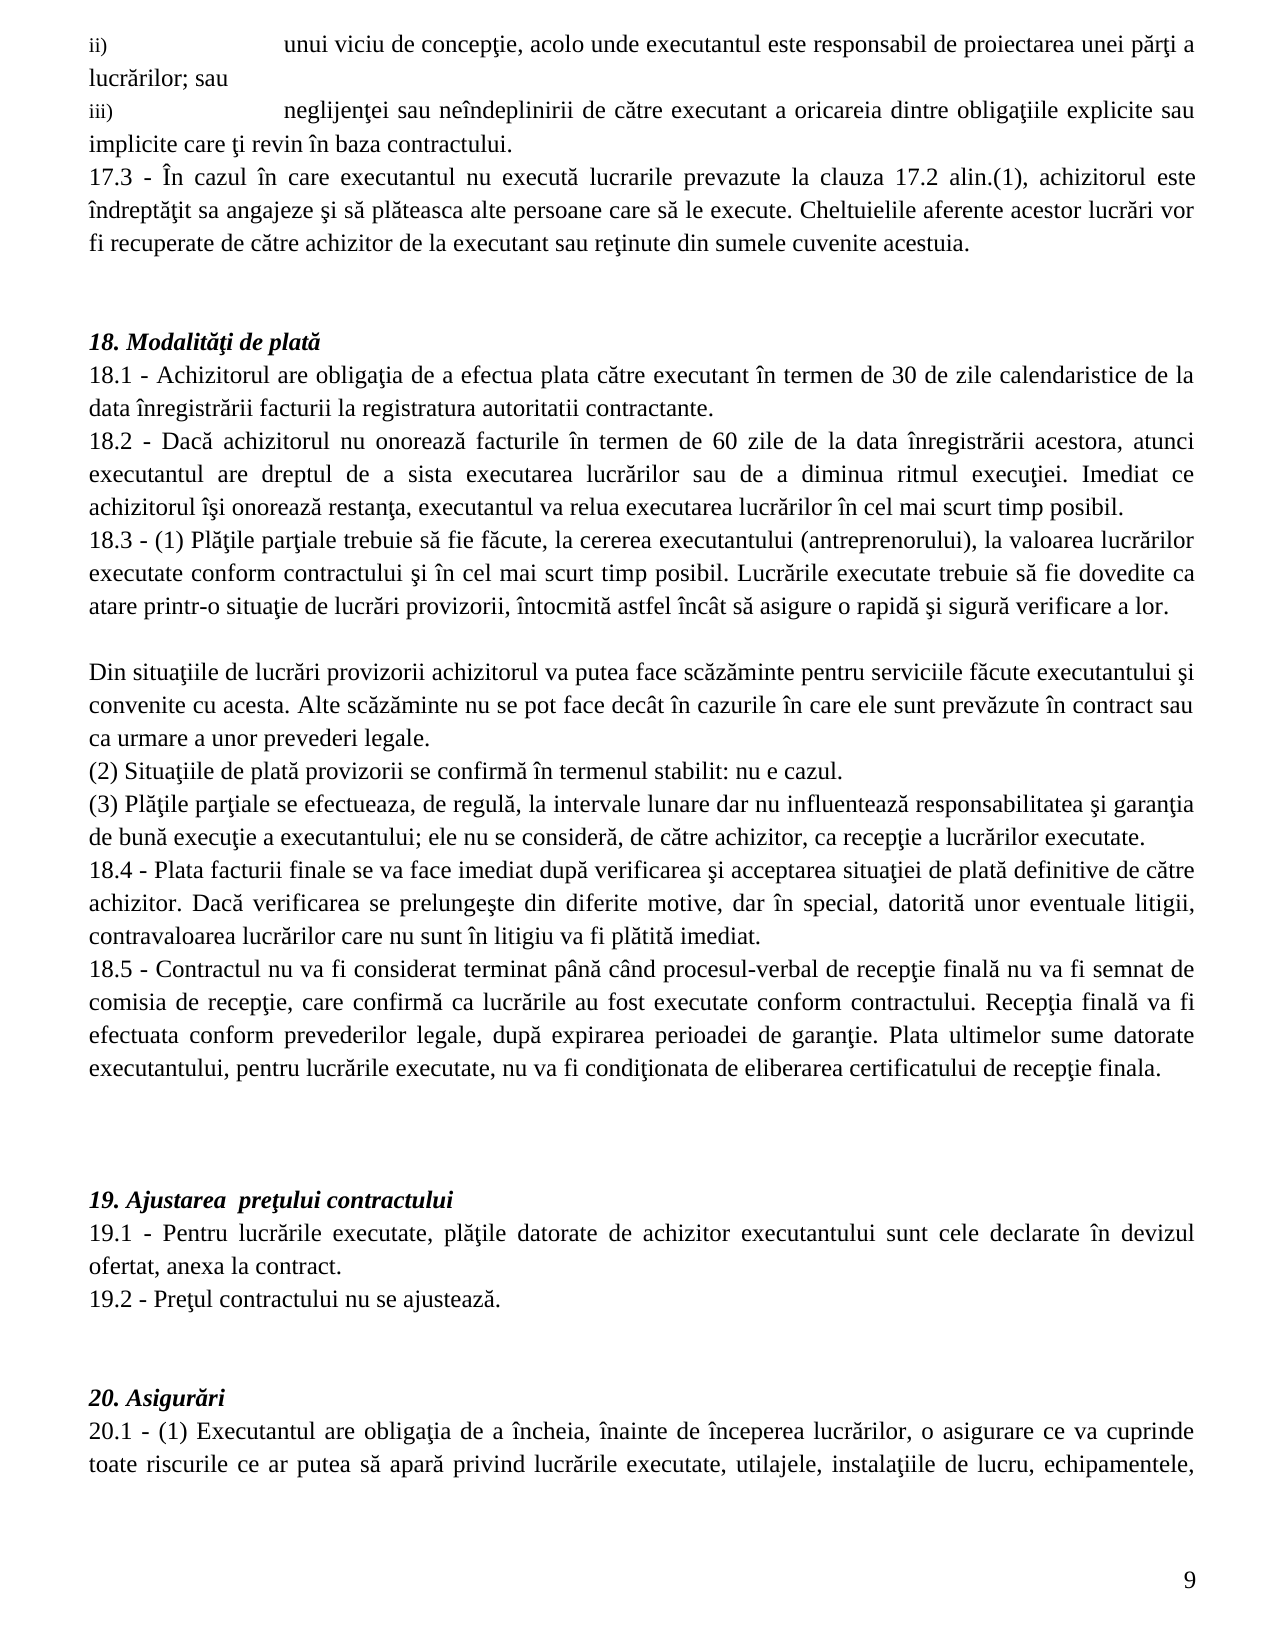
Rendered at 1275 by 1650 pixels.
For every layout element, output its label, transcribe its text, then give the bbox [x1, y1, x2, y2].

text 20. Asigurări [89, 1383, 1196, 1412]
text 19.1 - Pentru lucrările executate, plăţile datorate de achizitor executantului sunt cele declarate în devizul ofertat, anexa la contract. [89, 1218, 1196, 1280]
text 19.2 - Preţul contractului nu se ajustează. [89, 1284, 1196, 1313]
text 18.3 - (1) Plăţile parţiale trebuie să fie făcute, la cererea executantului (antreprenorului), la valoarea lucrărilor executate conform contractului şi în cel mai scurt timp posibil. Lucrările executate trebuie să fie dovedite ca atare printr-o situaţie de lucrări provizorii, întocmită astfel încât să asigure o rapidă şi sigură verificare a lor. [89, 525, 1196, 620]
text 18.2 - Dacă achizitorul nu onorează facturile în termen de 60 zile de la data înregistrării acestora, atunci executantul are dreptul de a sista executarea lucrărilor sau de a diminua ritmul execuţiei. Imediat ce achizitorul îşi onorează restanţa, executantul va relua executarea lucrărilor în cel mai scurt timp posibil. [89, 426, 1196, 521]
text 18. Modalităţi de plată [89, 327, 1196, 356]
list neglijenţei sau neîndeplinirii de către executant a oricareia dintre obligaţiile explicite sau implicite care ţi revin în baza contractului. [89, 96, 1196, 157]
text Din situaţiile de lucrări provizorii achizitorul va putea face scăzăminte pentru serviciile făcute executantului şi convenite cu acesta. Alte scăzăminte nu se pot face decât în cazurile în care ele sunt prevăzute în contract sau ca urmare a unor prevederi legale. [89, 657, 1196, 752]
text 18.5 - Contractul nu va fi considerat terminat până când procesul-verbal de recepţie finală nu va fi semnat de comisia de recepţie, care confirmă ca lucrările au fost executate conform contractului. Recepţia finală va fi efectuata conform prevederilor legale, după expirarea perioadei de garanţie. Plata ultimelor sume datorate executantului, pentru lucrările executate, nu va fi condiţionata de eliberarea certificatului de recepţie finala. [89, 954, 1196, 1082]
text (3) Plăţile parţiale se efectueaza, de regulă, la intervale lunare dar nu influentează responsabilitatea şi garanţia de bună execuţie a executantului; ele nu se consideră, de către achizitor, ca recepţie a lucrărilor executate. [89, 789, 1196, 851]
text 19. Ajustarea preţului contractului [89, 1185, 1196, 1214]
list unui viciu de concepţie, acolo unde executantul este responsabil de proiectarea unei părţi a lucrărilor; sau [89, 29, 1196, 91]
text 18.4 - Plata facturii finale se va face imediat după verificarea şi acceptarea situaţiei de plată definitive de către achizitor. Dacă verificarea se prelungeşte din diferite motive, dar în special, datorită unor eventuale litigii, contravaloarea lucrărilor care nu sunt în litigiu va fi plătită imediat. [89, 855, 1196, 950]
text 18.1 - Achizitorul are obligaţia de a efectua plata către executant în termen de 30 de zile calendaristice de la data înregistrării facturii la registratura autoritatii contractante. [89, 360, 1196, 422]
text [89, 1416, 1196, 1478]
text 17.3 - În cazul în care executantul nu execută lucrarile prevazute la clauza 17.2 alin.(1), achizitorul este îndreptăţit sa angajeze şi să plăteasca alte persoane care să le execute. Cheltuielile aferente acestor lucrări vor fi recuperate de către achizitor de la executant sau reţinute din sumele cuvenite acestuia. [89, 162, 1196, 256]
text (2) Situaţiile de plată provizorii se confirmă în termenul stabilit: nu e cazul. [89, 756, 1196, 785]
